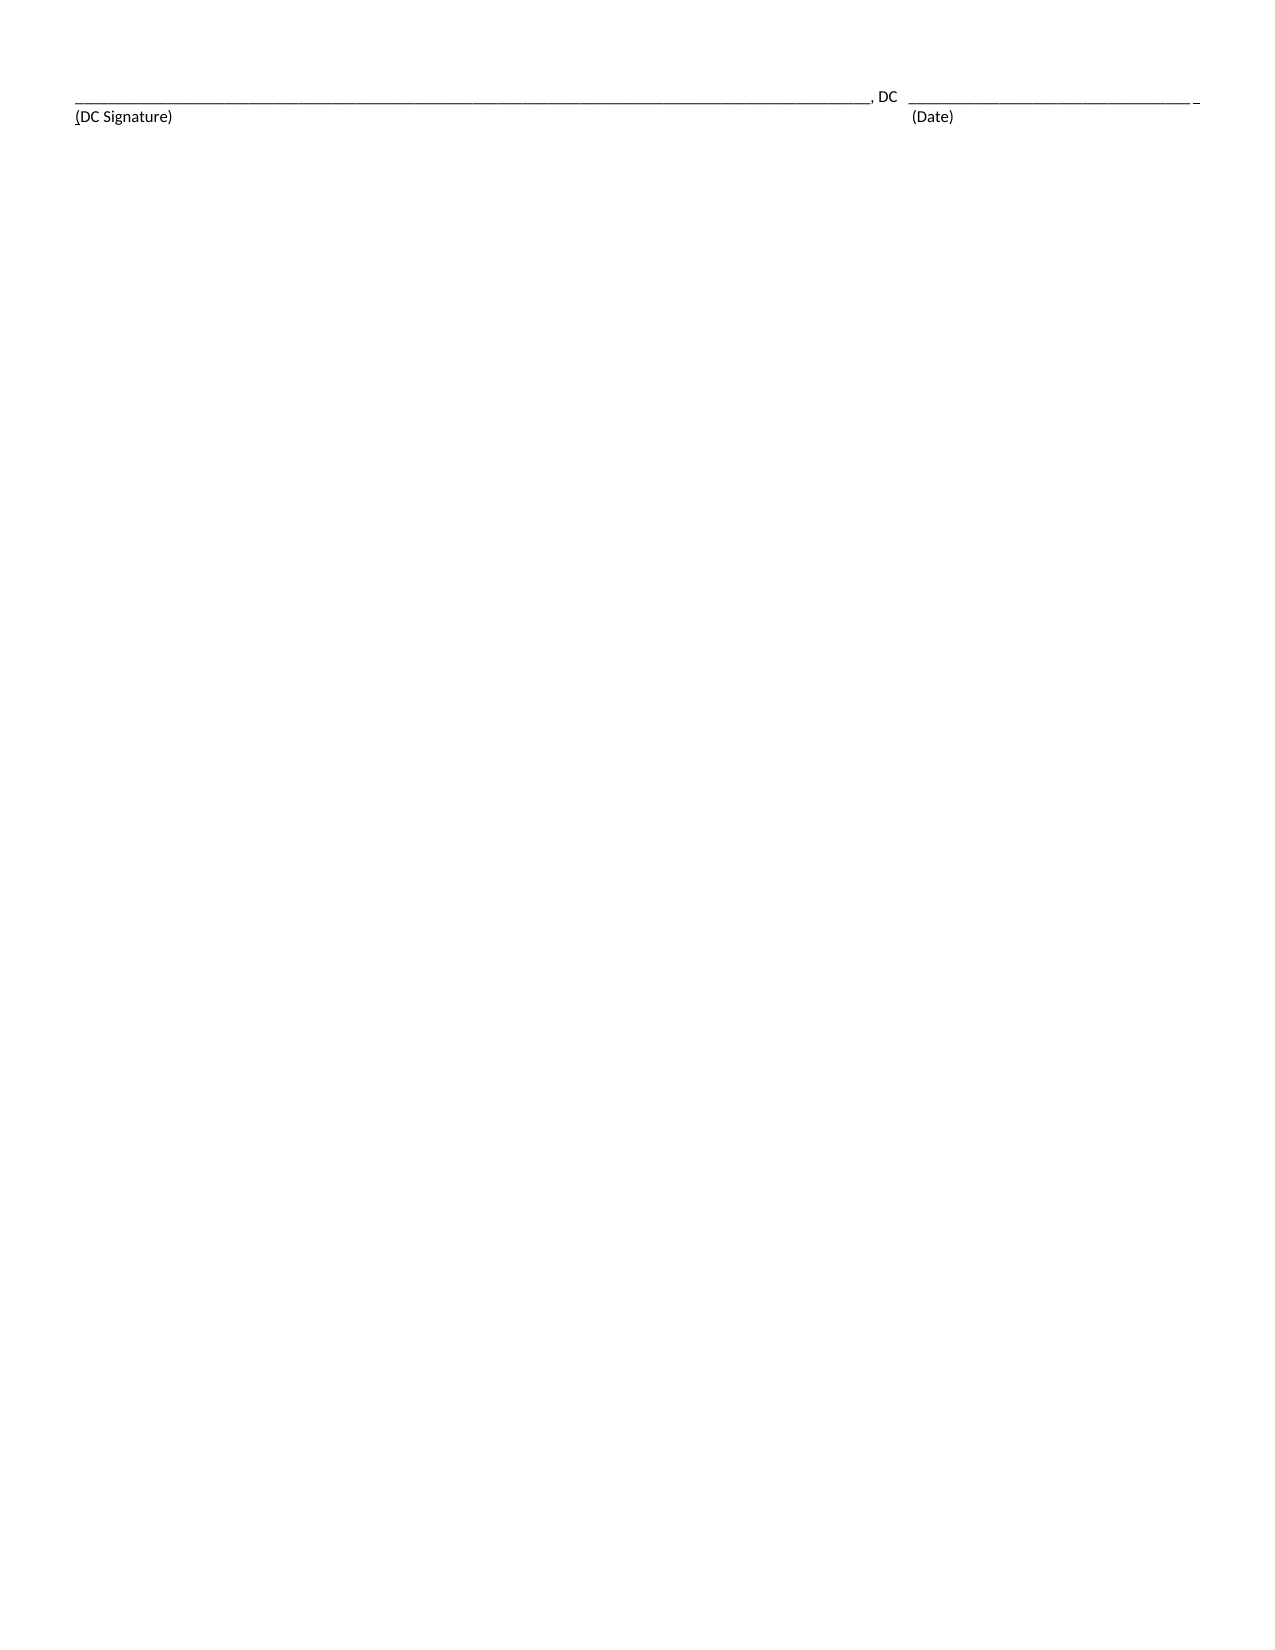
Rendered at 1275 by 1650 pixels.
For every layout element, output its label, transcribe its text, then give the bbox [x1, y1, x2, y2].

text (DC Signature) (Date) [75, 106, 1200, 127]
text ________________________________________________________________________________________________, DC __________________________________ [75, 86, 1200, 106]
